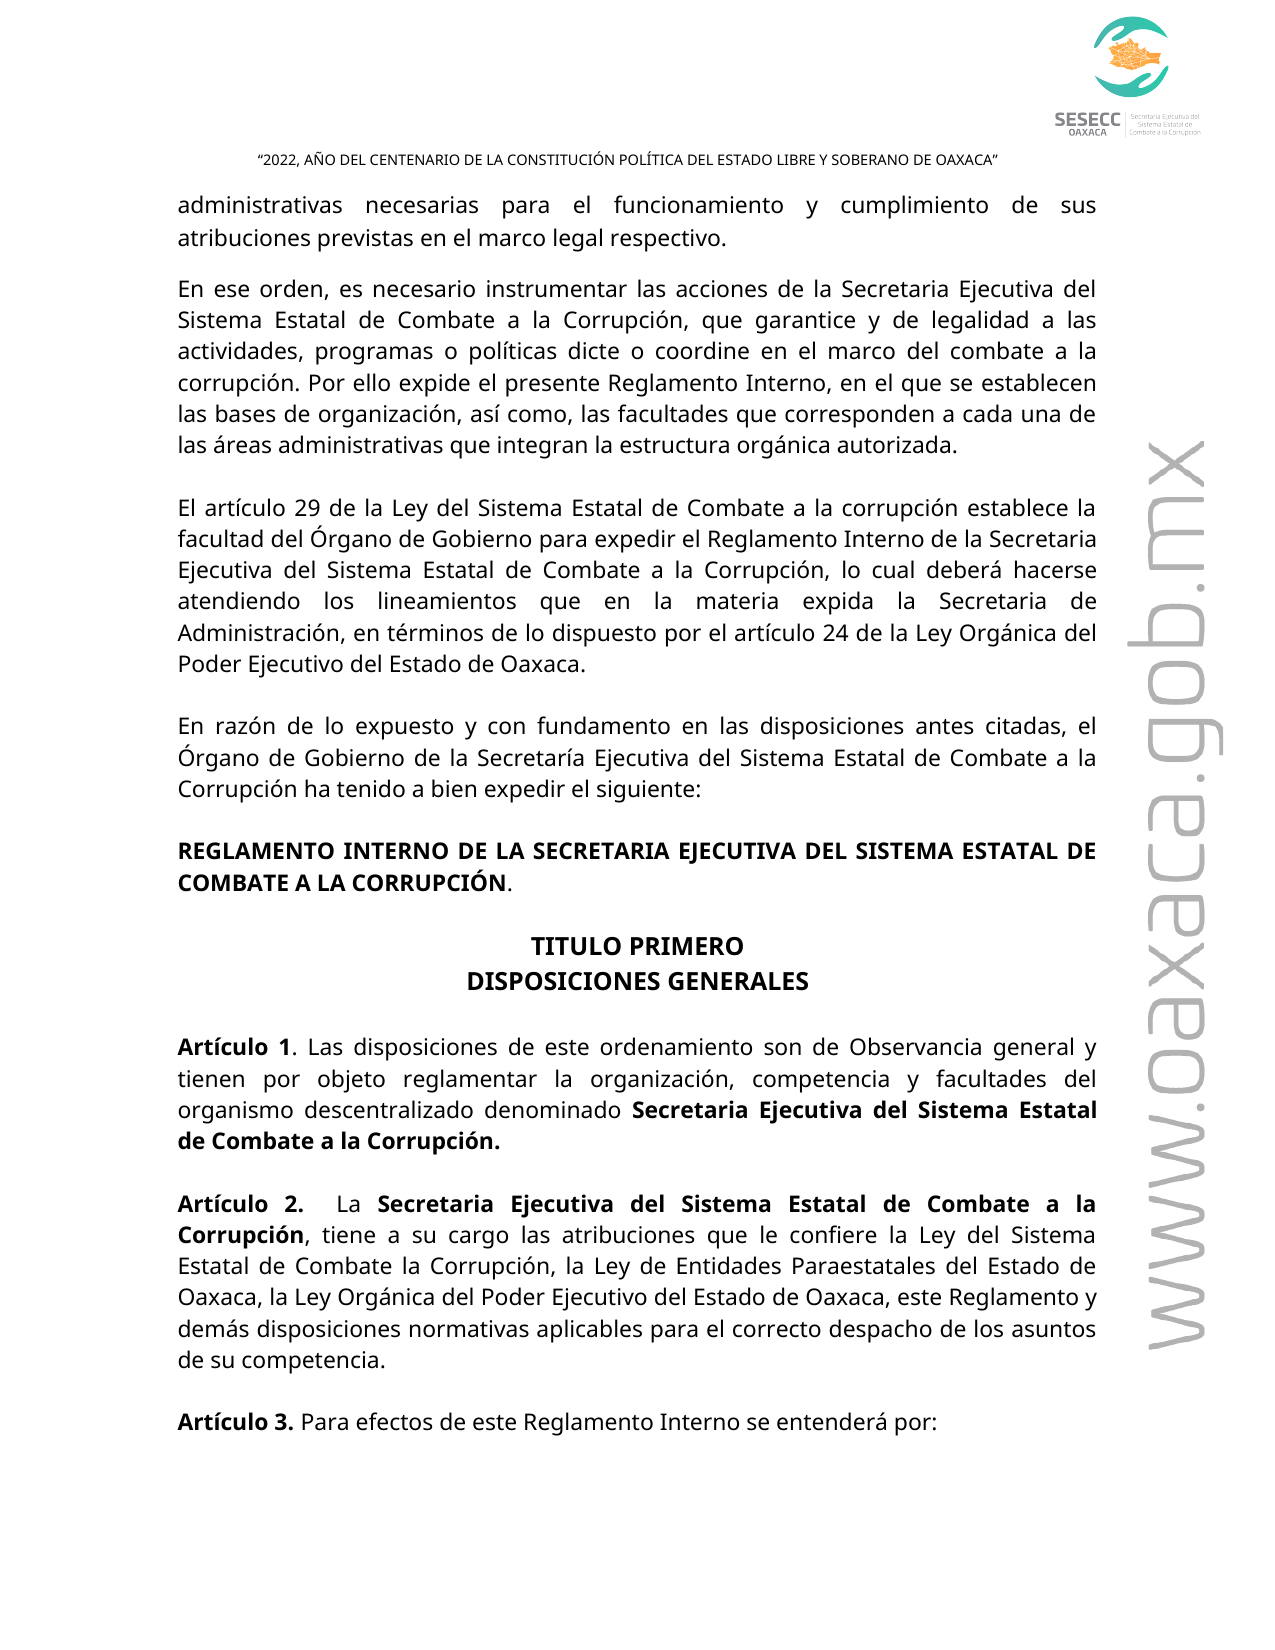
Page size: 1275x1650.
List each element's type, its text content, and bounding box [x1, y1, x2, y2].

picture [1127, 441, 1224, 1350]
text Artículo 3. Para efectos de este Reglamento Interno se entenderá por: [177, 1406, 1098, 1437]
text DISPOSICIONES GENERALES [177, 963, 1098, 997]
text Artículo 2. La Secretaria Ejecutiva del Sistema Estatal de Combate a la Corrupción, tiene a su cargo las atribuciones que le confiere la Ley del Sistema Estatal de Combate la Corrupción, la Ley de Entidades Paraestatales del Estado de Oaxaca, la Ley Orgánica del Poder Ejecutivo del Estado de Oaxaca, este Reglamento y demás disposiciones normativas aplicables para el correcto despacho de los asuntos de su competencia. [177, 1187, 1098, 1375]
text REGLAMENTO INTERNO DE LA SECRETARIA EJECUTIVA DEL SISTEMA ESTATAL DE COMBATE A LA CORRUPCIÓN. [177, 835, 1098, 898]
text El artículo 29 de la Ley del Sistema Estatal de Combate a la corrupción establece la facultad del Órgano de Gobierno para expedir el Reglamento Interno de la Secretaria Ejecutiva del Sistema Estatal de Combate a la Corrupción, lo cual deberá hacerse atendiendo los lineamientos que en la materia expida la Secretaria de Administración, en términos de lo dispuesto por el artículo 24 de la Ley Orgánica del Poder Ejecutivo del Estado de Oaxaca. [177, 492, 1098, 679]
text En razón de lo expuesto y con fundamento en las disposiciones antes citadas, el Órgano de Gobierno de la Secretaría Ejecutiva del Sistema Estatal de Combate a la Corrupción ha tenido a bien expedir el siguiente: [177, 710, 1098, 804]
text TITULO PRIMERO [177, 929, 1098, 963]
text Artículo 1. Las disposiciones de este ordenamiento son de Observancia general y tienen por objeto reglamentar la organización, competencia y facultades del organismo descentralizado denominado Secretaria Ejecutiva del Sistema Estatal de Combate a la Corrupción. [177, 1031, 1098, 1156]
text En ese orden, es necesario instrumentar las acciones de la Secretaria Ejecutiva del Sistema Estatal de Combate a la Corrupción, que garantice y de legalidad a las actividades, programas o políticas dicte o coordine en el marco del combate a la corrupción. Por ello expide el presente Reglamento Interno, en el que se establecen las bases de organización, así como, las facultades que corresponden a cada una de las áreas administrativas que integran la estructura orgánica autorizada. [177, 273, 1098, 460]
picture [1041, 0, 1218, 166]
